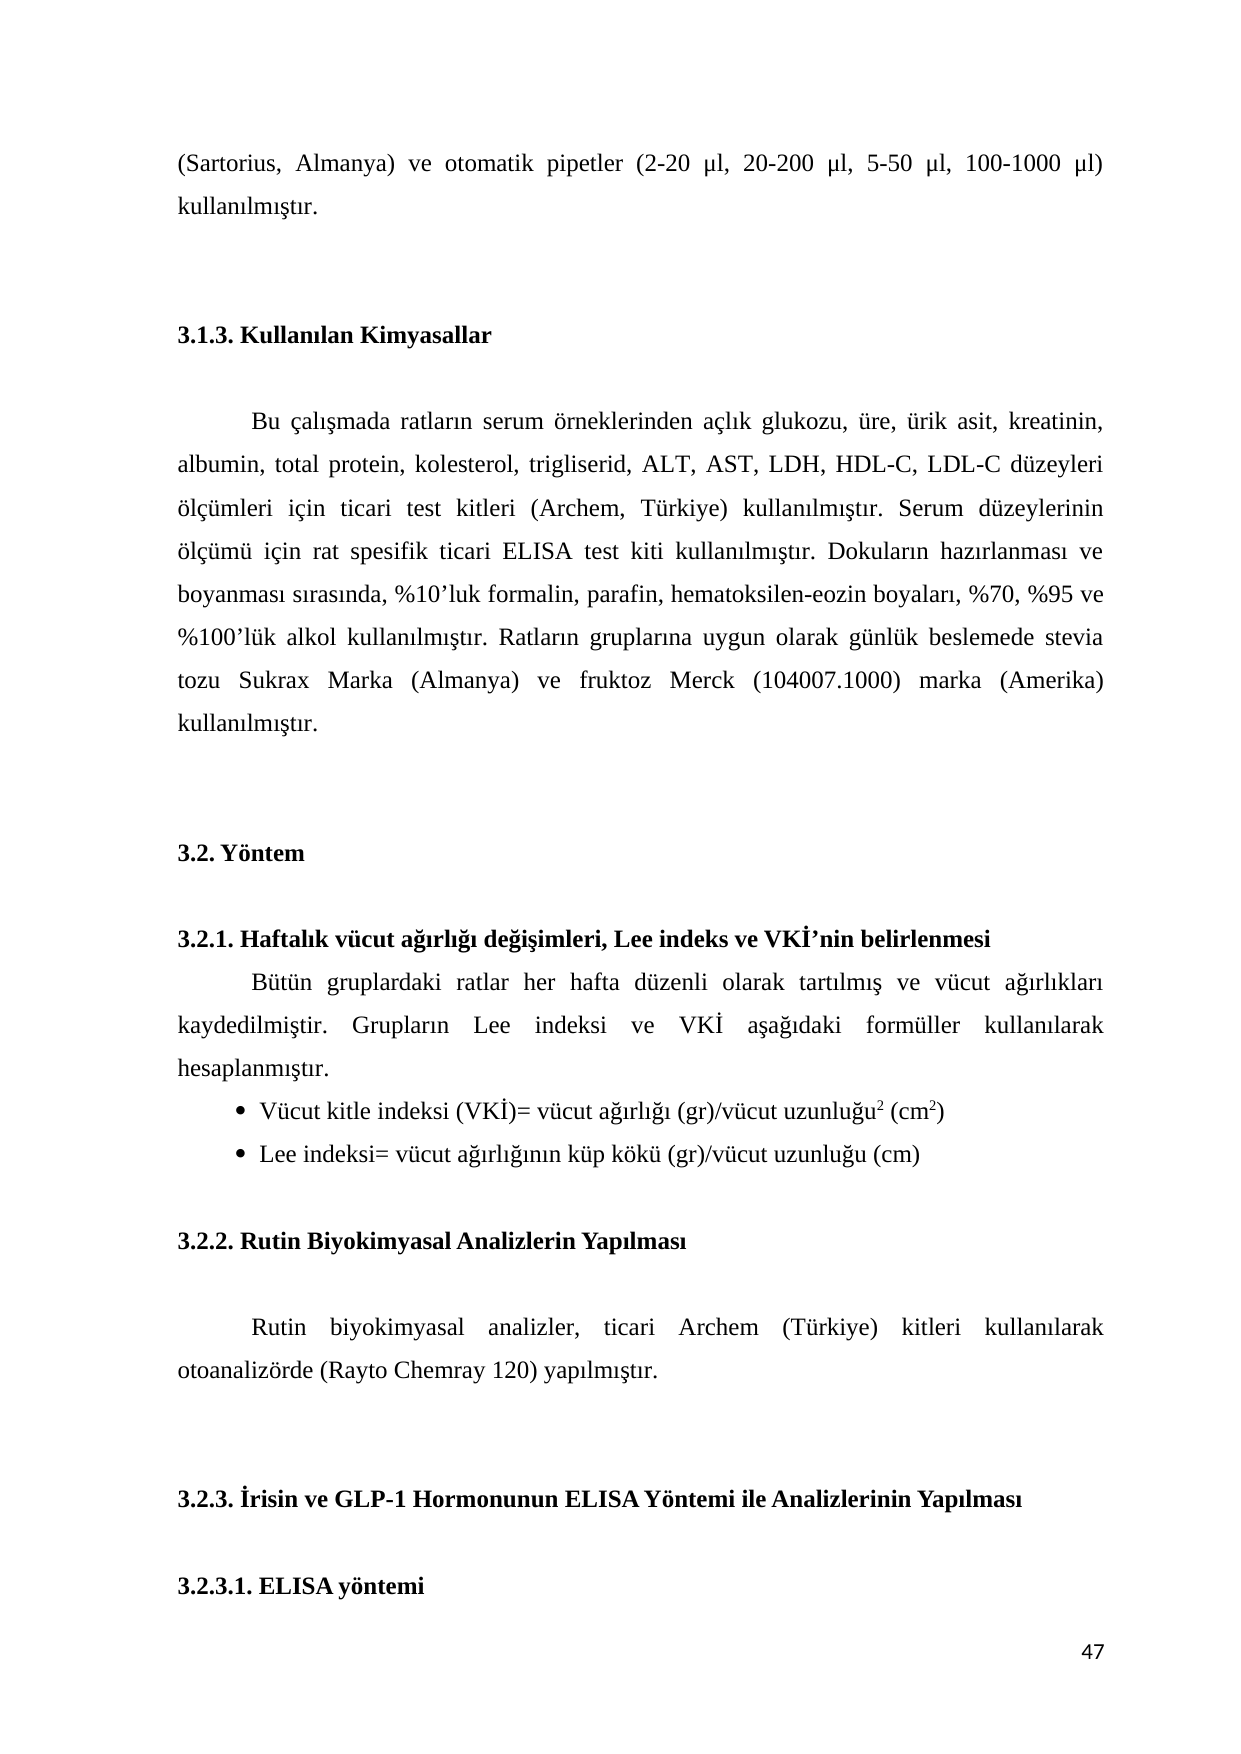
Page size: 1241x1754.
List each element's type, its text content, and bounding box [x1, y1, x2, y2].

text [177, 148, 1104, 219]
subtitle 3.2.1. Haftalık vücut ağırlığı değişimleri, Lee indeks ve VKİ’nin belirlenmesi [177, 924, 1104, 953]
list Lee indeksi= vücut ağırlığının küp kökü (gr)/vücut uzunluğu (cm) [236, 1139, 1104, 1168]
subtitle 3.2.3. İrisin ve GLP-1 Hormonunun ELISA Yöntemi ile Analizlerinin Yapılması [177, 1484, 1104, 1513]
subtitle 3.1.3. Kullanılan Kimyasallar [177, 320, 1104, 349]
text Rutin biyokimyasal analizler, ticari Archem (Türkiye) kitleri kullanılarak otoanalizörde (Rayto Chemray 120) yapılmıştır. [177, 1312, 1104, 1384]
text Bütün gruplardaki ratlar her hafta düzenli olarak tartılmış ve vücut ağırlıkları kaydedilmiştir. Grupların Lee indeksi ve VKİ aşağıdaki formüller kullanılarak hesaplanmıştır. [177, 967, 1104, 1082]
subtitle 3.2.2. Rutin Biyokimyasal Analizlerin Yapılması [177, 1226, 1104, 1254]
text Bu çalışmada ratların serum örneklerinden açlık glukozu, üre, ürik asit, kreatinin, albumin, total protein, kolesterol, trigliserid, ALT, AST, LDH, HDL-C, LDL-C düzeyleri ölçümleri için ticari test kitleri (Archem, Türkiye) kullanılmıştır. Serum düzeylerinin ölçümü için rat spesifik ticari ELISA test kiti kullanılmıştır. Dokuların hazırlanması ve boyanması sırasında, %10’luk formalin, parafin, hematoksilen-eozin boyaları, %70, %95 ve %100’lük alkol kullanılmıştır. Ratların gruplarına uygun olarak günlük beslemede stevia tozu Sukrax Marka (Almanya) ve fruktoz Merck (104007.1000) marka (Amerika) kullanılmıştır. [177, 406, 1104, 737]
subtitle 3.2. Yöntem [177, 838, 1104, 866]
list Vücut kitle indeksi (VKİ)= vücut ağırlığı (gr)/vücut uzunluğu2 (cm2) [236, 1096, 1104, 1125]
subtitle 3.2.3.1. ELISA yöntemi [177, 1571, 1104, 1599]
